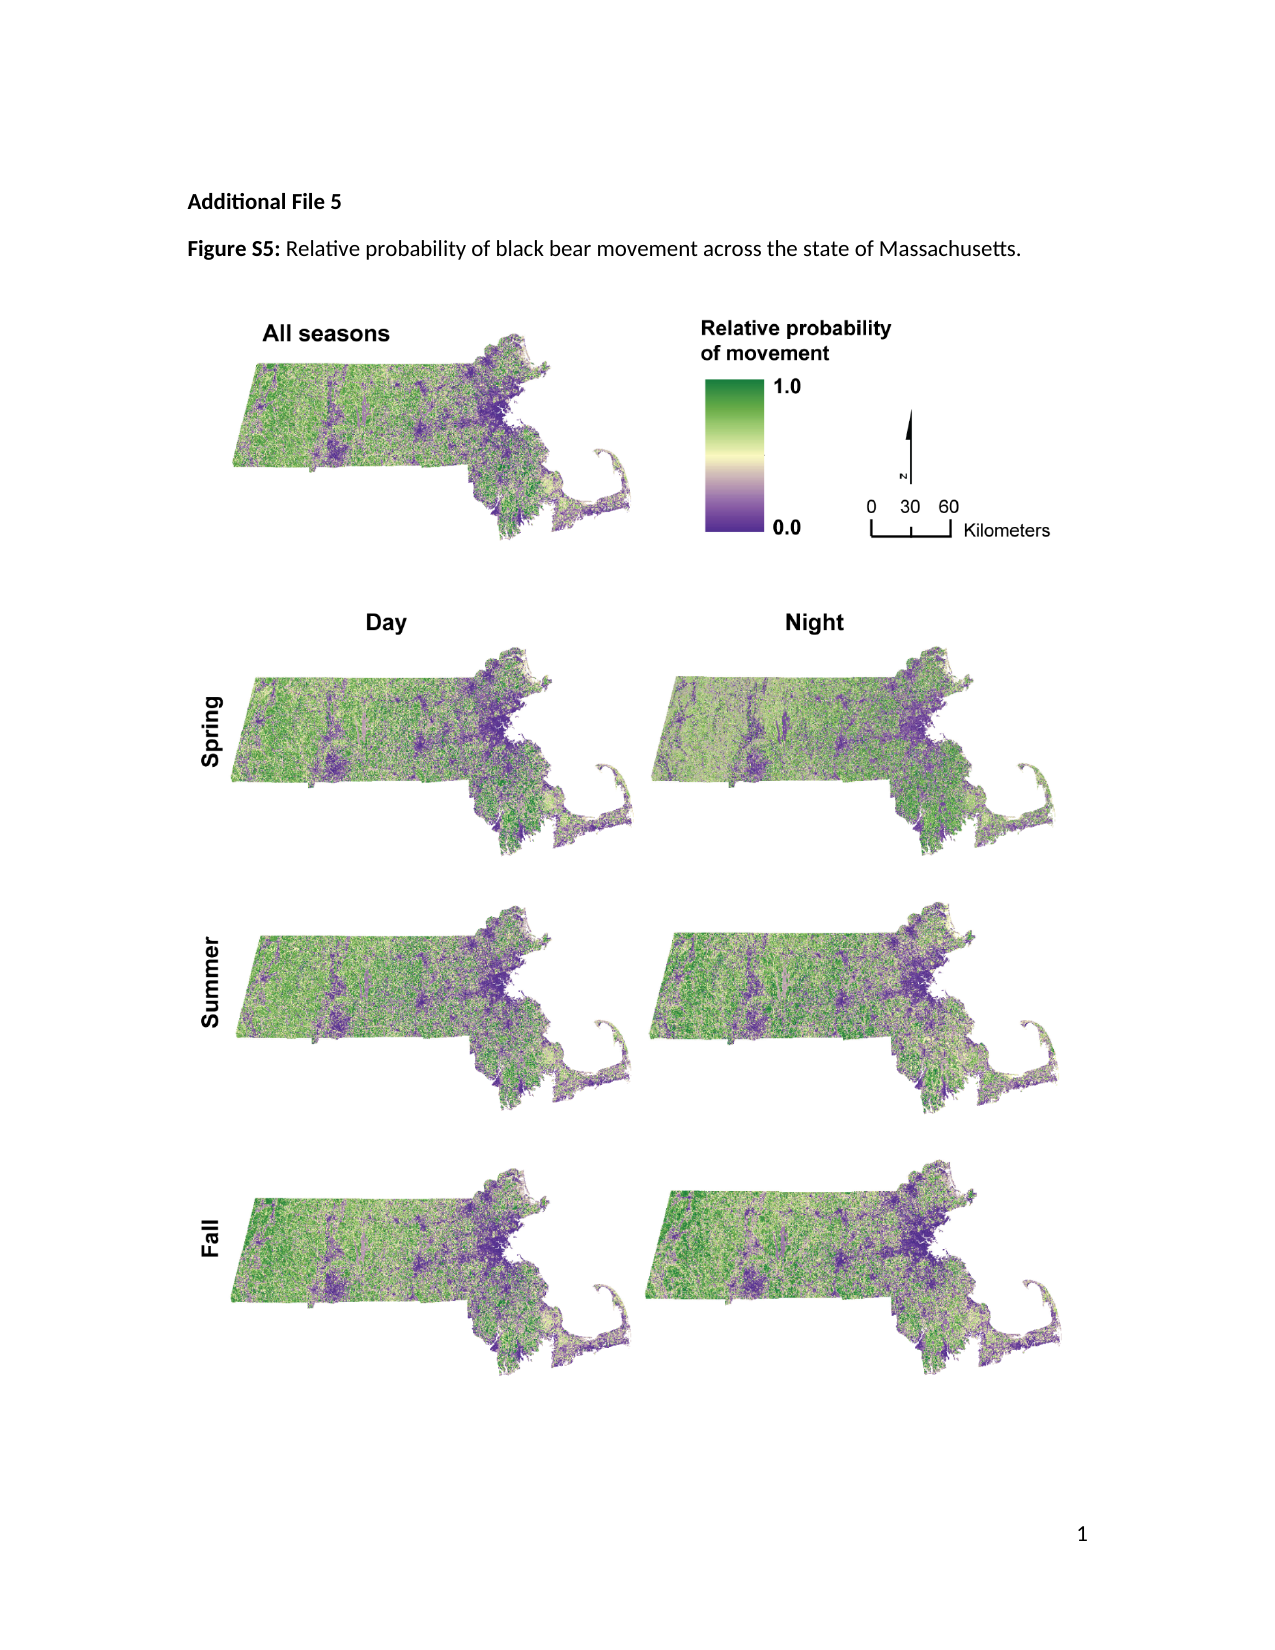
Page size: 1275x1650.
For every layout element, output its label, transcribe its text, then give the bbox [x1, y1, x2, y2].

text Figure S5: Relative probability of black bear movement across the state of Massachusetts. [187, 234, 1087, 262]
picture [187, 281, 1068, 1454]
text Additional File 5 [187, 187, 1087, 216]
